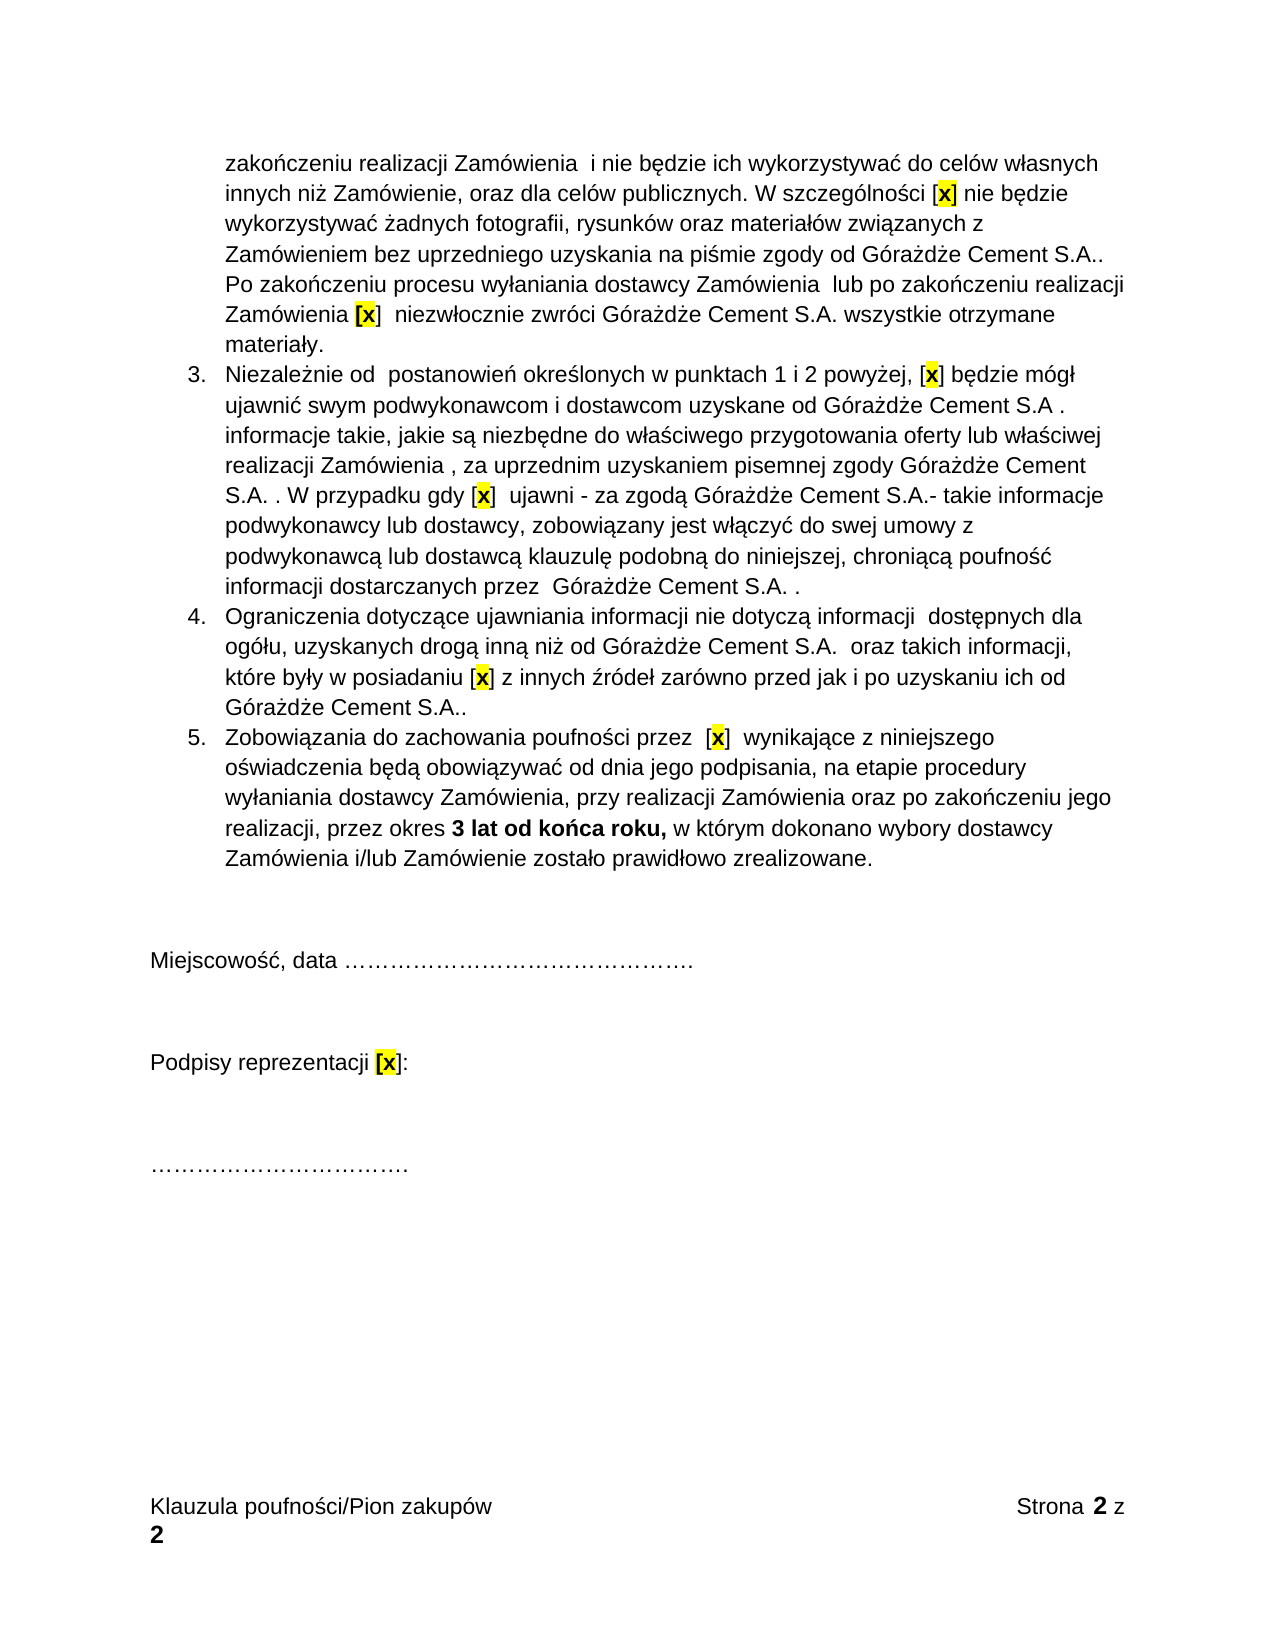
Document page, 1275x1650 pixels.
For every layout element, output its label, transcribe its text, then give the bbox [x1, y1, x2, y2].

list Niezależnie od postanowień określonych w punktach 1 i 2 powyżej, [x] będzie mógł ujawnić swym podwykonawcom i dostawcom uzyskane od Górażdże Cement S.A . informacje takie, jakie są niezbędne do właściwego przygotowania oferty lub właściwej realizacji Zamówienia , za uprzednim uzyskaniem pisemnej zgody Górażdże Cement S.A. . W przypadku gdy [x] ujawni - za zgodą Górażdże Cement S.A.- takie informacje podwykonawcy lub dostawcy, zobowiązany jest włączyć do swej umowy z podwykonawcą lub dostawcą klauzulę podobną do niniejszej, chroniącą poufność informacji dostarczanych przez Górażdże Cement S.A. . [187, 361, 1125, 599]
list Zobowiązania do zachowania poufności przez [x] wynikające z niniejszego oświadczenia będą obowiązywać od dnia jego podpisania, na etapie procedury wyłaniania dostawcy Zamówienia, przy realizacji Zamówienia oraz po zakończeniu jego realizacji, przez okres 3 lat od końca roku, w którym dokonano wybory dostawcy Zamówienia i/lub Zamówienie zostało prawidłowo zrealizowane. [187, 724, 1125, 871]
text ……………………………. [150, 1151, 1125, 1177]
list Ograniczenia dotyczące ujawniania informacji nie dotyczą informacji dostępnych dla ogółu, uzyskanych drogą inną niż od Górażdże Cement S.A. oraz takich informacji, które były w posiadaniu [x] z innych źródeł zarówno przed jak i po uzyskaniu ich od Górażdże Cement S.A.. [187, 603, 1125, 720]
text Miejscowość, data ………………………………………. [150, 947, 1125, 973]
text Podpisy reprezentacji [x]: [396, 1049, 1125, 1075]
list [187, 150, 1125, 358]
text Podpisy reprezentacji [x]: [150, 1049, 375, 1075]
